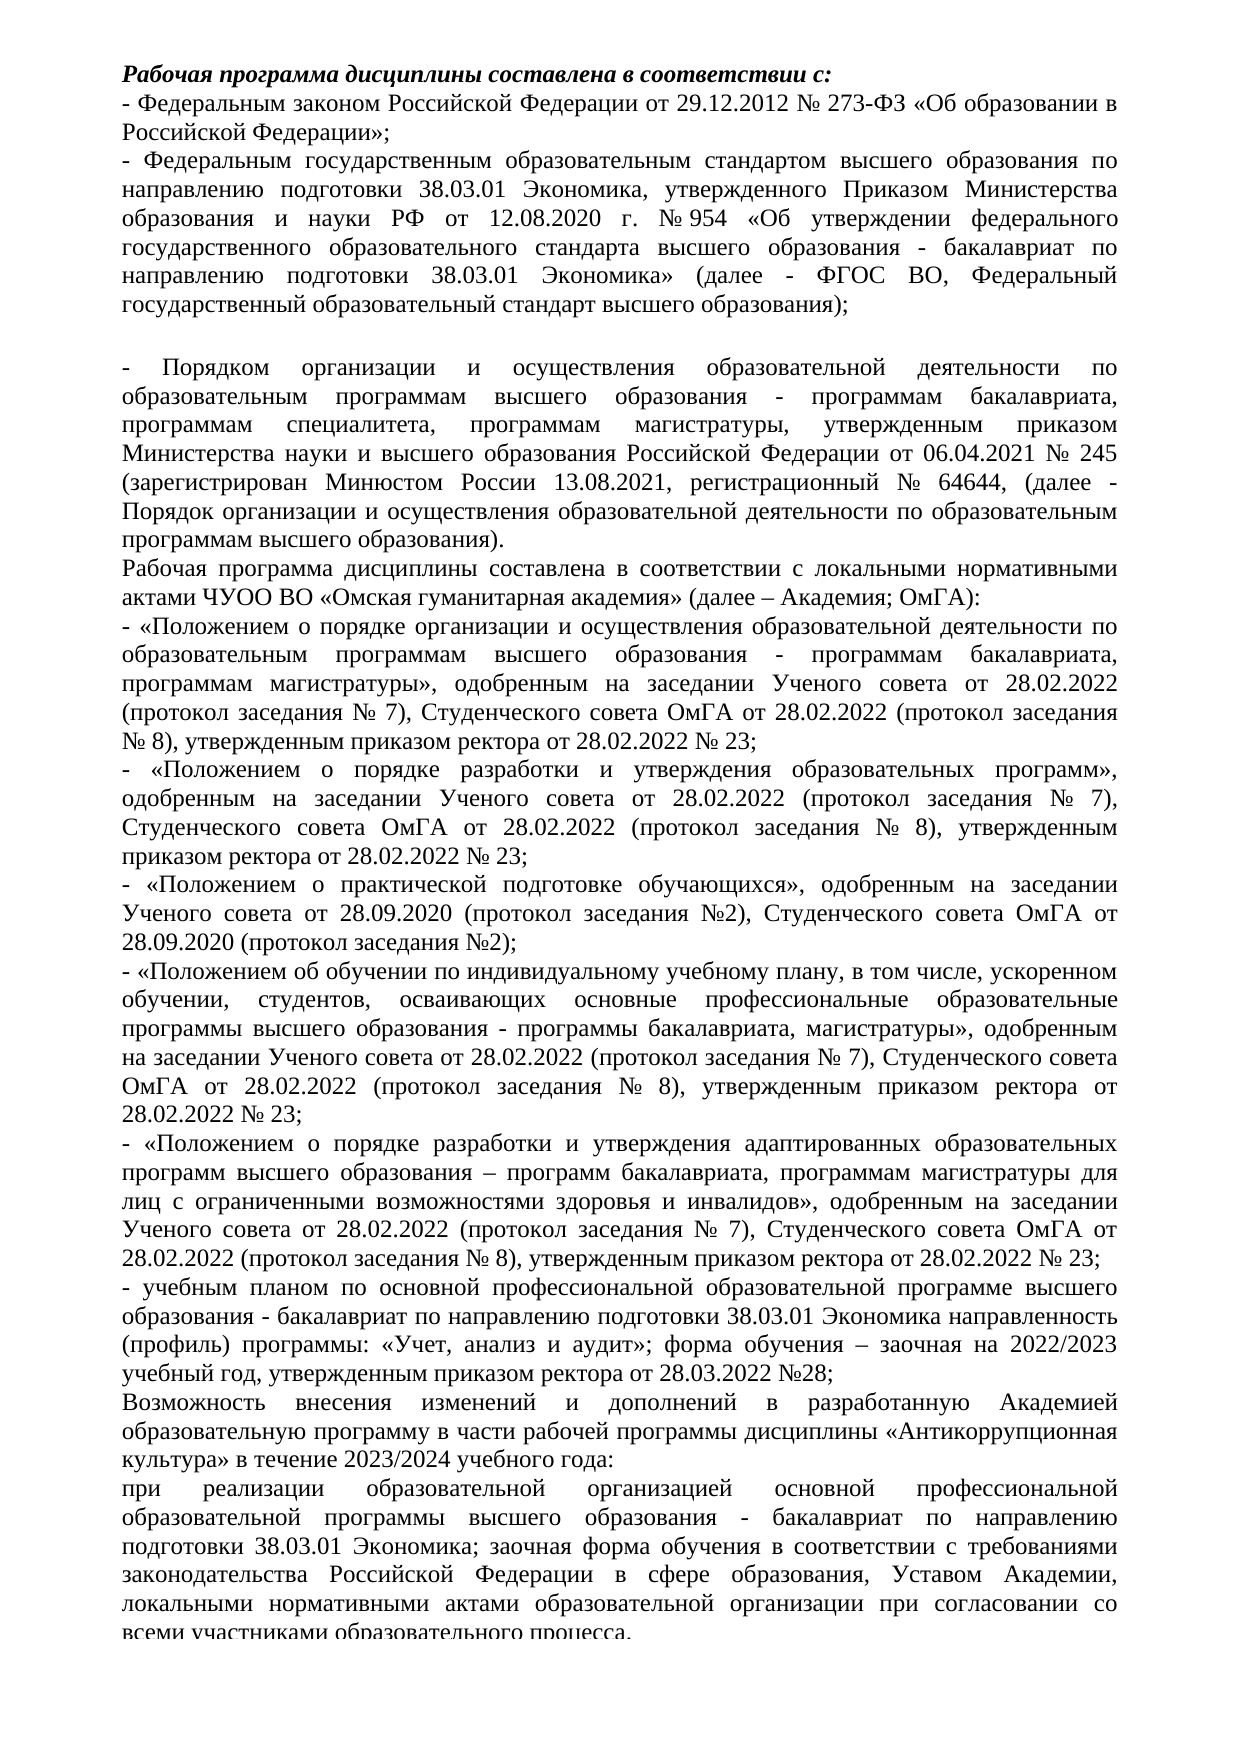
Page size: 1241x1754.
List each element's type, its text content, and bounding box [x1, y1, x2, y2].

table_header Рабочая программа дисциплины составлена в соответствии с: [118, 59, 1122, 88]
table_cell - Федеральным законом Российской Федерации от 29.12.2012 № 273-ФЗ «Об образовании в Российской Федерации»; - Федеральным государственным образовательным стандартом высшего образования по направлению подготовки 38.03.01 Экономика, утвержденного Приказом Министерства образования и науки РФ от 12.08.2020 г. № 954 «Об утверждении федерального государственного образовательного стандарта высшего образования - бакалавриат по направлению подготовки 38.03.01 Экономика» (далее - ФГОС ВО, Федеральный государственный образовательный стандарт высшего образования); - Порядком организации и осуществления образовательной деятельности по образовательным программам высшего образования - программам бакалавриата, программам специалитета, программам магистратуры, утвержденным приказом Министерства науки и высшего образования Российской Федерации от 06.04.2021 № 245 (зарегистрирован Минюстом России 13.08.2021, регистрационный № 64644, (далее - Порядок организации и осуществления образовательной деятельности по образовательным программам высшего образования). Рабочая программа дисциплины составлена в соответствии с локальными нормативными актами ЧУОО ВО «Омская гуманитарная академия» (далее – Академия; ОмГА): - «Положением о порядке организации и осуществления образовательной деятельности по образовательным программам высшего образования - программам бакалавриата, программам магистратуры», одобренным на заседании Ученого совета от 28.02.2022 (протокол заседания № 7), Студенческого совета ОмГА от 28.02.2022 (протокол заседания № 8), утвержденным приказом ректора от 28.02.2022 № 23; - «Положением о порядке разработки и утверждения образовательных программ», одобренным на заседании Ученого совета от 28.02.2022 (протокол заседания № 7), Студенческого совета ОмГА от 28.02.2022 (протокол заседания № 8), утвержденным приказом ректора от 28.02.2022 № 23; - «Положением о практической подготовке обучающихся», одобренным на заседании Ученого совета от 28.09.2020 (протокол заседания №2), Студенческого совета ОмГА от 28.09.2020 (протокол заседания №2); - «Положением об обучении по индивидуальному учебному плану, в том числе, ускоренном обучении, студентов, осваивающих основные профессиональные образовательные программы высшего образования - программы бакалавриата, магистратуры», одобренным на заседании Ученого совета от 28.02.2022 (протокол заседания № 7), Студенческого совета ОмГА от 28.02.2022 (протокол заседания № 8), утвержденным приказом ректора от 28.02.2022 № 23; - «Положением о порядке разработки и утверждения адаптированных образовательных программ высшего образования – программ бакалавриата, программам магистратуры для лиц с ограниченными возможностями здоровья и инвалидов», одобренным на заседании Ученого совета от 28.02.2022 (протокол заседания № 7), Студенческого совета ОмГА от 28.02.2022 (протокол заседания № 8), утвержденным приказом ректора от 28.02.2022 № 23; - учебным планом по основной профессиональной образовательной программе высшего образования - бакалавриат по направлению подготовки 38.03.01 Экономика направленность (профиль) программы: «Учет, анализ и аудит»; форма обучения – заочная на 2022/2023 учебный год, утвержденным приказом ректора от 28.03.2022 №28; Возможность внесения изменений и дополнений в разработанную Академией образовательную программу в части рабочей программы дисциплины «Антикоррупционная культура» в течение 2023/2024 учебного года: при реализации образовательной организацией основной профессиональной образовательной программы высшего образования - бакалавриат по направлению подготовки 38.03.01 Экономика; заочная форма обучения в соответствии с требованиями законодательства Российской Федерации в сфере образования, Уставом Академии, локальными нормативными актами образовательной организации при согласовании со всеми участниками образовательного процесса. [118, 88, 1122, 1639]
